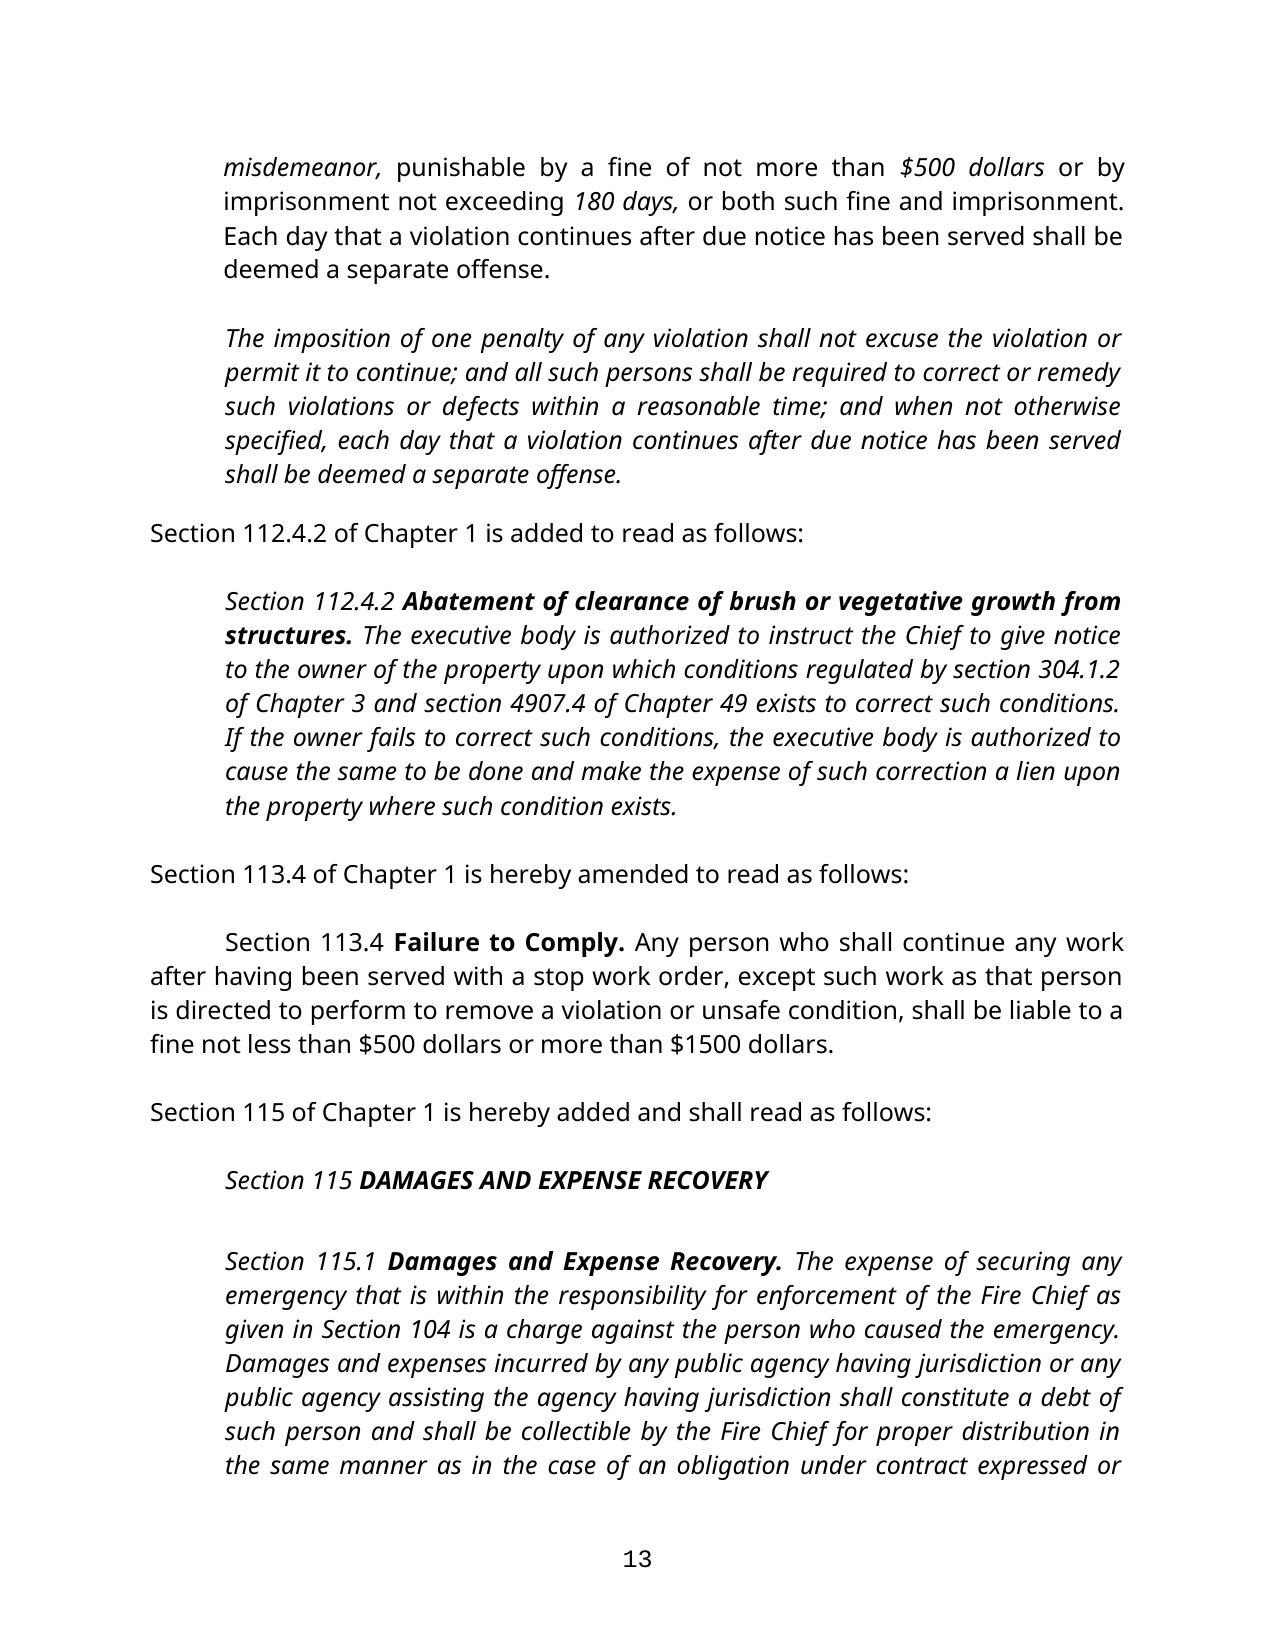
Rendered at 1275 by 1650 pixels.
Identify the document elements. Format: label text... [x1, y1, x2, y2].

text Section 112.4.2 of Chapter 1 is added to read as follows: [150, 516, 1125, 550]
text Section 113.4 Failure to Comply. Any person who shall continue any work after having been served with a stop work order, except such work as that person is directed to perform to remove a violation or unsafe condition, shall be liable to a fine not less than $500 dollars or more than $1500 dollars. [150, 924, 1125, 1061]
text The imposition of one penalty of any violation shall not excuse the violation or permit it to continue; and all such persons shall be required to correct or remedy such violations or defects within a reasonable time; and when not otherwise specified, each day that a violation continues after due notice has been served shall be deemed a separate offense. [225, 320, 1125, 491]
text Section 115 Damages and Expense Recovery [225, 1163, 1125, 1197]
text Section 113.4 of Chapter 1 is hereby amended to read as follows: [150, 856, 1125, 890]
text Section 112.4.2 Abatement of clearance of brush or vegetative growth from structures. The executive body is authorized to instruct the Chief to give notice to the owner of the property upon which conditions regulated by section 304.1.2 of Chapter 3 and section 4907.4 of Chapter 49 exists to correct such conditions. If the owner fails to correct such conditions, the executive body is authorized to cause the same to be done and make the expense of such correction a lien upon the property where such condition exists. [225, 584, 1125, 822]
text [223, 150, 1125, 286]
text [225, 1243, 1125, 1482]
text Section 115 of Chapter 1 is hereby added and shall read as follows: [150, 1095, 1125, 1129]
